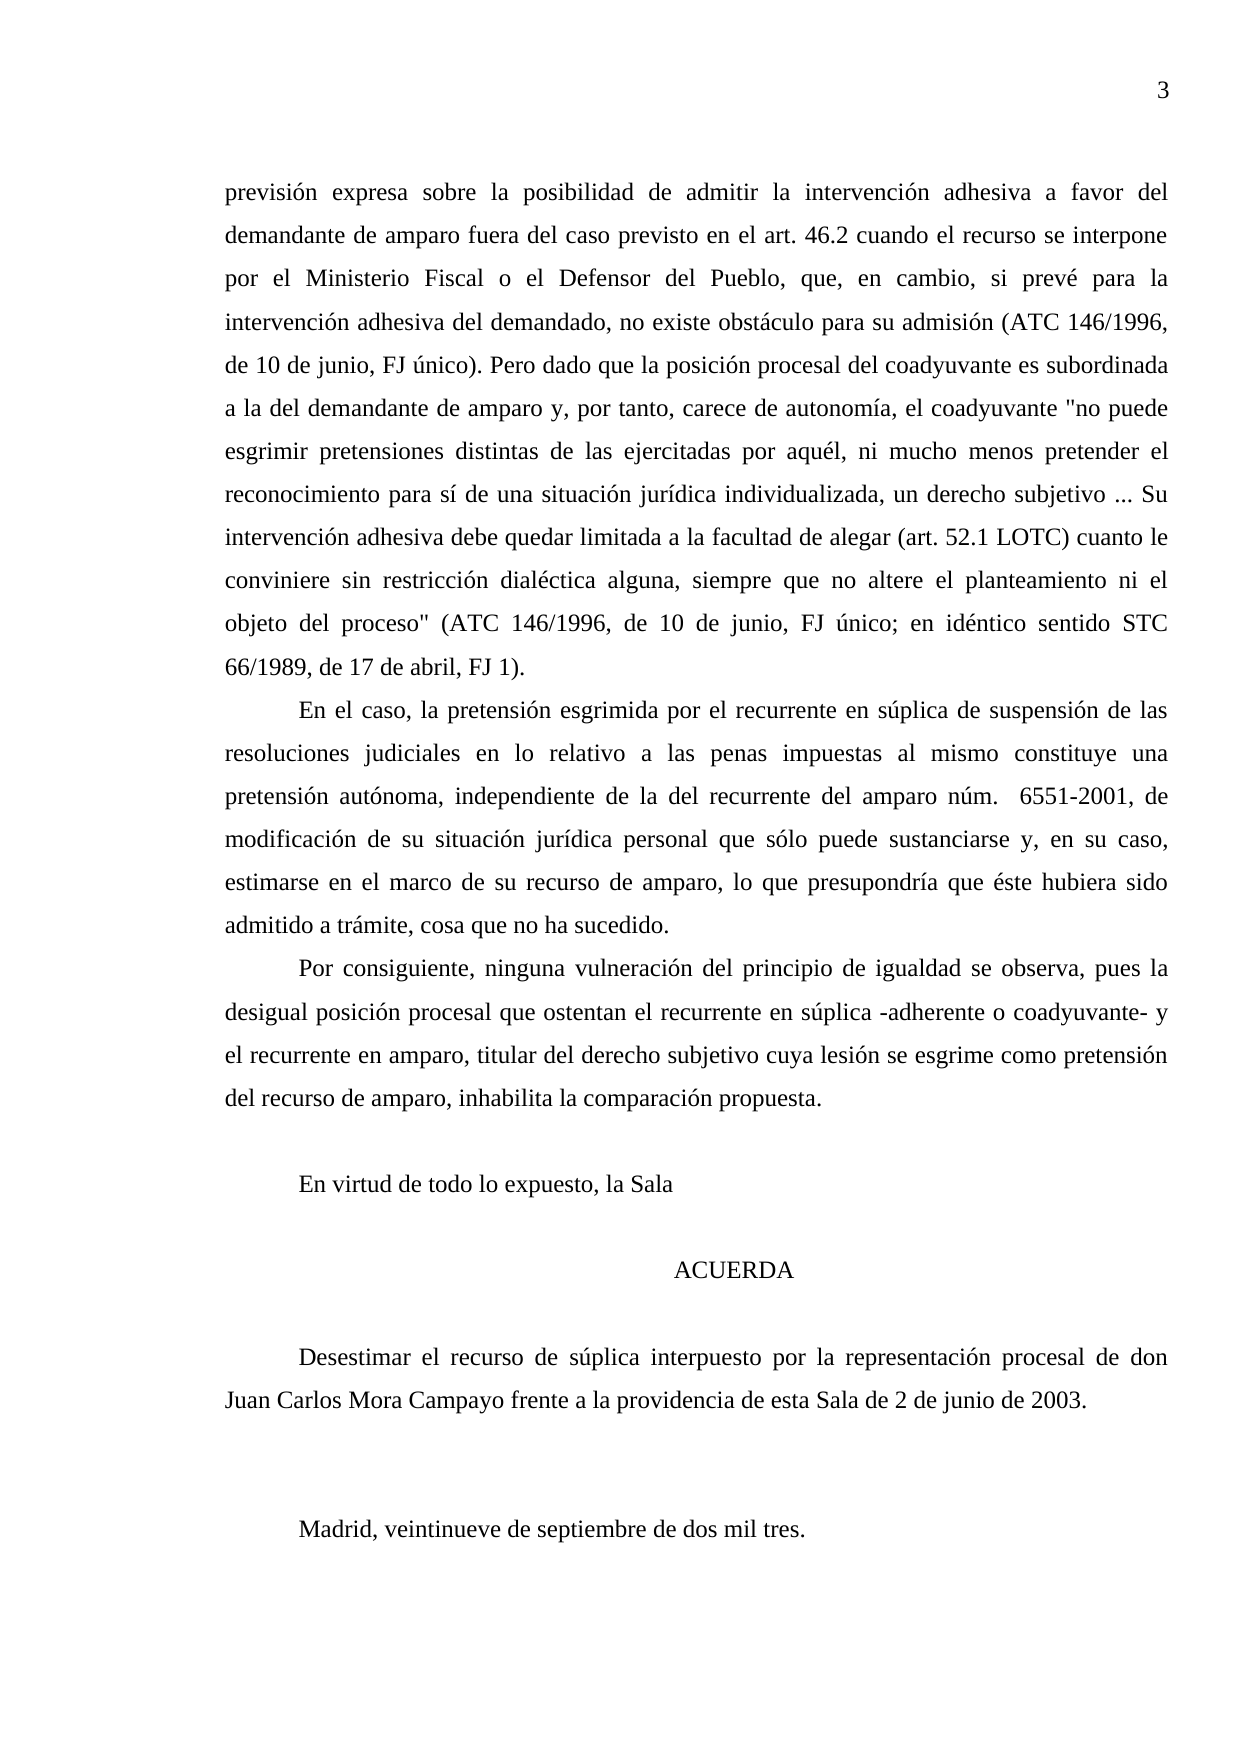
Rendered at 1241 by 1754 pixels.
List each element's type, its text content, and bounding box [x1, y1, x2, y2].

text Madrid, veintinueve de septiembre de dos mil tres. [224, 1514, 1169, 1543]
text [224, 177, 1169, 680]
text Desestimar el recurso de súplica interpuesto por la representación procesal de don Juan Carlos Mora Campayo frente a la providencia de esta Sala de 2 de junio de 2003. [224, 1342, 1169, 1413]
text Por consiguiente, ninguna vulneración del principio de igualdad se observa, pues la desigual posición procesal que ostentan el recurrente en súplica -adherente o coadyuvante- y el recurrente en amparo, titular del derecho subjetivo cuya lesión se esgrime como pretensión del recurso de amparo, inhabilita la comparación propuesta. [224, 953, 1169, 1112]
text ACUERDA [224, 1255, 1169, 1284]
text En el caso, la pretensión esgrimida por el recurrente en súplica de suspensión de las resoluciones judiciales en lo relativo a las penas impuestas al mismo constituye una pretensión autónoma, independiente de la del recurrente del amparo núm. 6551-2001, de modificación de su situación jurídica personal que sólo puede sustanciarse y, en su caso, estimarse en el marco de su recurso de amparo, lo que presupondría que éste hubiera sido admitido a trámite, cosa que no ha sucedido. [224, 695, 1169, 939]
text En virtud de todo lo expuesto, la Sala [224, 1169, 1169, 1198]
